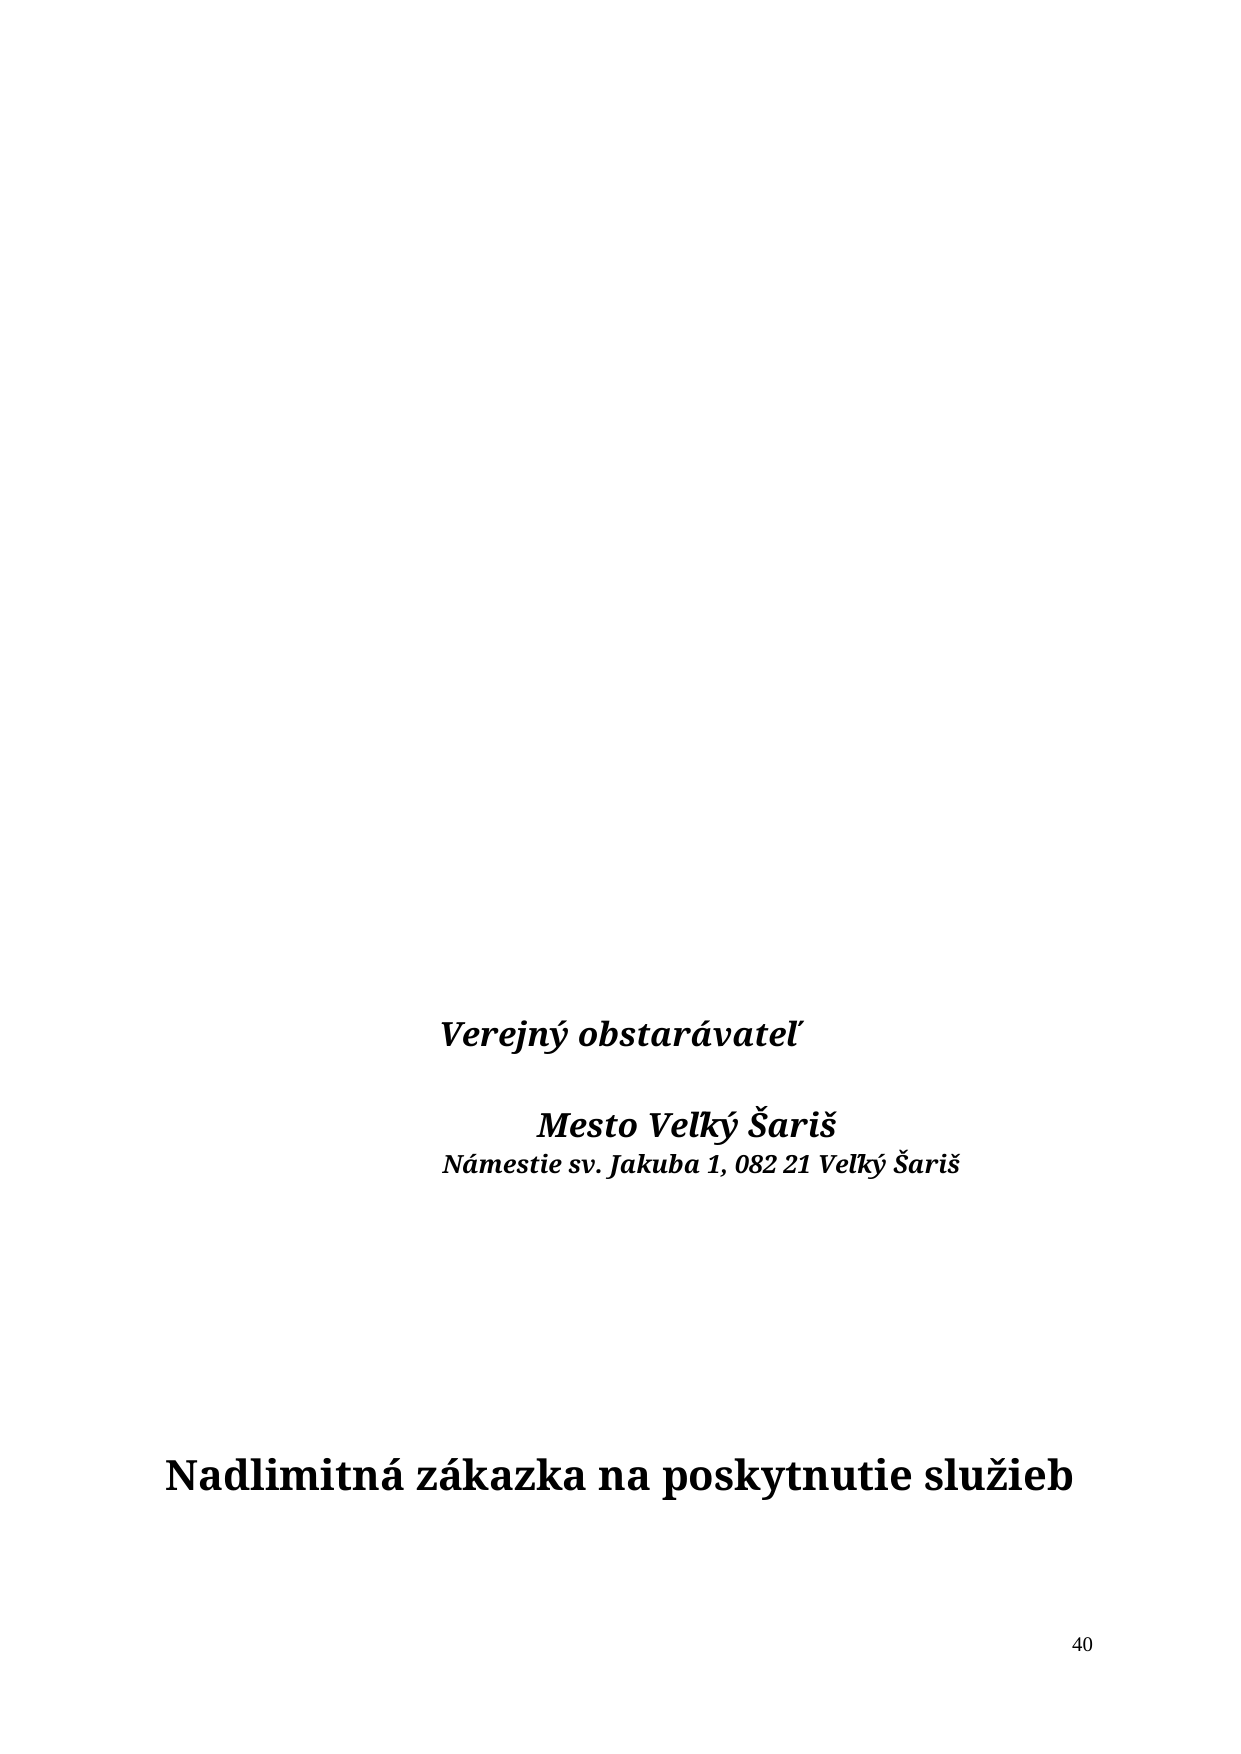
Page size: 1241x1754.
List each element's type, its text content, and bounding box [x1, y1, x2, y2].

text Námestie sv. Jakuba 1, 082 21 Veľký Šariš [148, 1147, 1093, 1181]
text Mesto Veľký Šariš [148, 1101, 1093, 1147]
text Nadlimitná zákazka na poskytnutie služieb [148, 1446, 1093, 1502]
text Verejný obstarávateľ [148, 1011, 1093, 1056]
